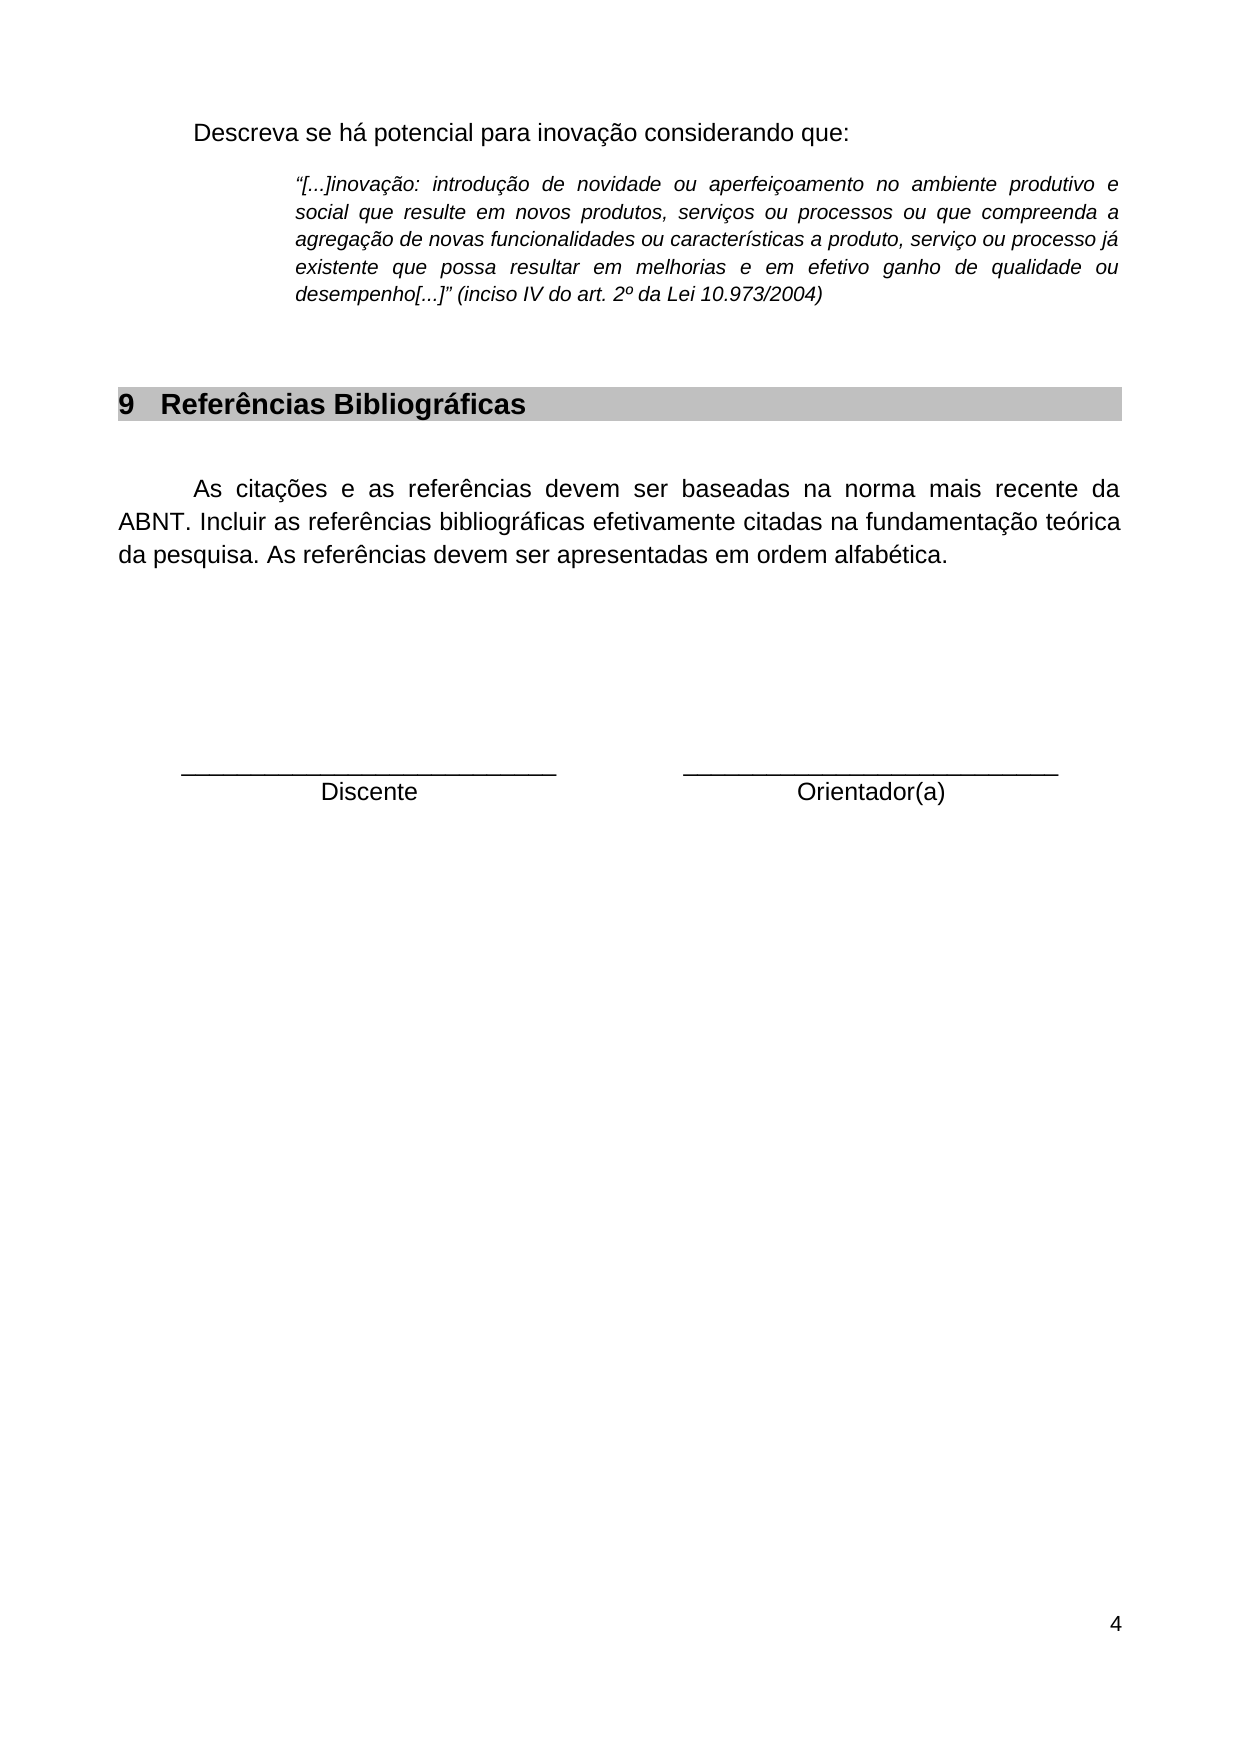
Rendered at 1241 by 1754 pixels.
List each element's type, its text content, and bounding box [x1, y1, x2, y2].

subtitle Referências Bibliográficas [118, 387, 1122, 421]
table_header ___________________________ Orientador(a) [620, 738, 1122, 816]
text Descreva se há potencial para inovação considerando que: [118, 118, 1122, 147]
text As citações e as referências devem ser baseadas na norma mais recente da ABNT. Incluir as referências bibliográficas efetivamente citadas na fundamentação teórica da pesquisa. As referências devem ser apresentadas em ordem alfabética. [118, 474, 1122, 569]
table_header ___________________________ Discente [118, 738, 620, 816]
text “[...]inovação: introdução de novidade ou aperfeiçoamento no ambiente produtivo e social que resulte em novos produtos, serviços ou processos ou que compreenda a agregação de novas funcionalidades ou características a produto, serviço ou processo já existente que possa resultar em melhorias e em efetivo ganho de qualidade ou desempenho[...]” (inciso IV do art. 2º da Lei 10.973/2004) [295, 172, 1122, 306]
